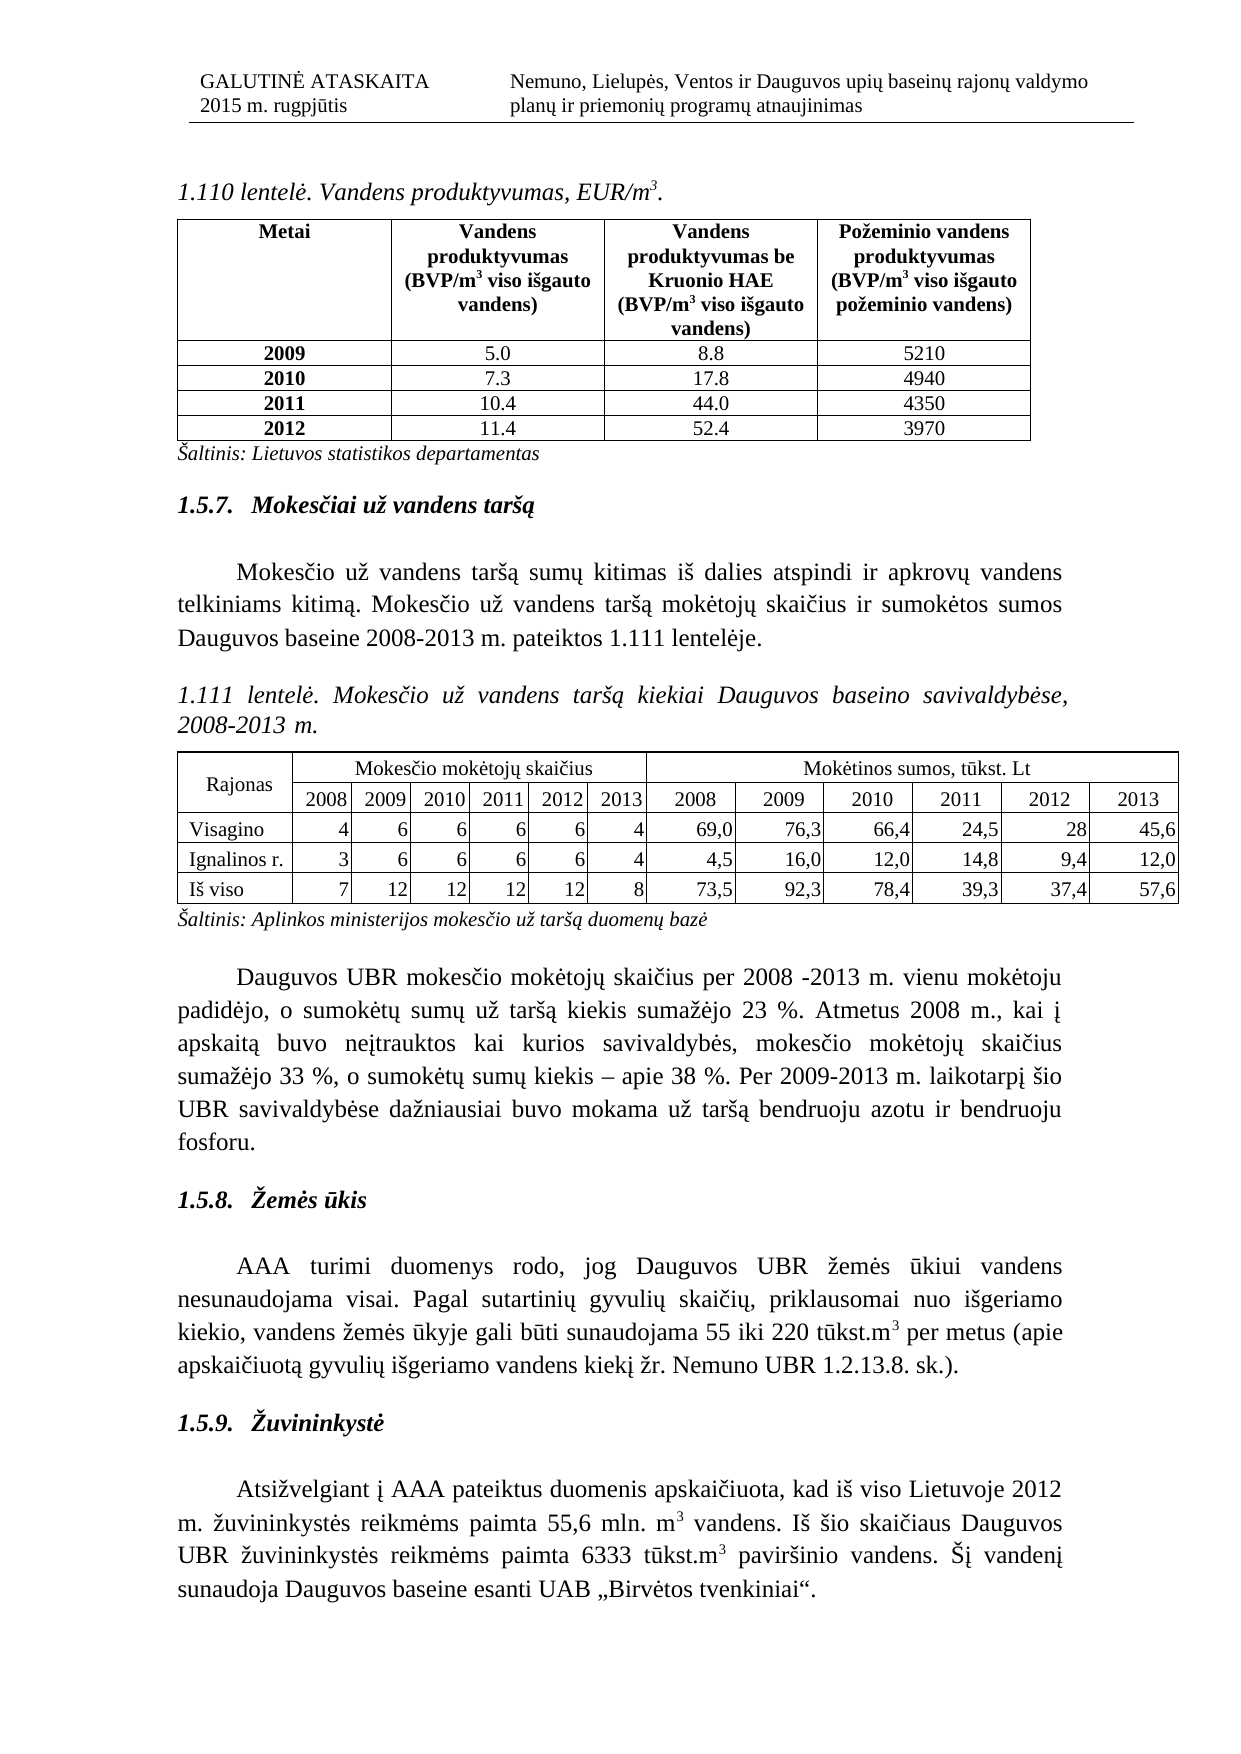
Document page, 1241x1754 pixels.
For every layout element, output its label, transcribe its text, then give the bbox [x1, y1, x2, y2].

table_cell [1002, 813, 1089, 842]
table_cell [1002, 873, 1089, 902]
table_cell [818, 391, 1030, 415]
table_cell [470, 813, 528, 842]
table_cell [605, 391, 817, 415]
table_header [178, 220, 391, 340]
text Šaltinis: Lietuvos statistikos departamentas [177, 441, 1063, 465]
text 1.110 lentelė. Vandens produktyvumas, EUR/m3. [177, 177, 1063, 206]
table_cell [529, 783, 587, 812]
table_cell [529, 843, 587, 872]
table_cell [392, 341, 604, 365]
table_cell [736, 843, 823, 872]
text 1.111 lentelė. Mokesčio už vandens taršą kiekiai Dauguvos baseino savivaldybėse, 2008-2013 m. [177, 681, 1071, 739]
text Mokesčio už vandens taršą sumų kitimas iš dalies atspindi ir apkrovų vandens telkiniams kitimą. Mokesčio už vandens taršą mokėtojų skaičius ir sumokėtos sumos Dauguvos baseine 2008-2013 m. pateiktos 1.111 lentelėje. [177, 557, 1063, 651]
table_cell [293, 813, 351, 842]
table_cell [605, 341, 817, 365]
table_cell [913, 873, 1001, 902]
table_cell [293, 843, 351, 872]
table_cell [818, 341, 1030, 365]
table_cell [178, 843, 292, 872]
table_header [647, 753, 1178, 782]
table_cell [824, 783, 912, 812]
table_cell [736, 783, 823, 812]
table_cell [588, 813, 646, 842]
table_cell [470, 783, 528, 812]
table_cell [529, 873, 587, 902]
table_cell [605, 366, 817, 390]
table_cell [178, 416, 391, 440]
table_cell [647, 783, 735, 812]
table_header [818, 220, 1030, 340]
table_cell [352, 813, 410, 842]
text Atsižvelgiant į AAA pateiktus duomenis apskaičiuota, kad iš viso Lietuvoje 2012 m. žuvininkystės reikmėms paimta 55,6 mln. m3 vandens. Iš šio skaičiaus Dauguvos UBR žuvininkystės reikmėms paimta 6333 tūkst.m3 paviršinio vandens. Šį vandenį sunaudoja Dauguvos baseine esanti UAB „Birvėtos tvenkiniai“. [177, 1474, 1063, 1602]
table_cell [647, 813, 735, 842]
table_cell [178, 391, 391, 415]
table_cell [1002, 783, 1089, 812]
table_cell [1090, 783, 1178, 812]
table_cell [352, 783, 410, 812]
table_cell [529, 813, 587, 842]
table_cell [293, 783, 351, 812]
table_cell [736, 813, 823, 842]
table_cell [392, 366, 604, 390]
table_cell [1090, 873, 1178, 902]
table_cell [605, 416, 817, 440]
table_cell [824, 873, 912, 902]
subtitle Žemės ūkis [177, 1185, 1063, 1214]
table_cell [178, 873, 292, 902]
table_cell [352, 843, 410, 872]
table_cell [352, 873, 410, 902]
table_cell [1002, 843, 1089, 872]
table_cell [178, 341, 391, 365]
text Šaltinis: Aplinkos ministerijos mokesčio už taršą duomenų bazė [177, 904, 1071, 933]
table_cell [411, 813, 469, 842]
text Dauguvos UBR mokesčio mokėtojų skaičius per 2008 -2013 m. vienu mokėtoju padidėjo, o sumokėtų sumų už taršą kiekis sumažėjo 23 %. Atmetus 2008 m., kai į apskaitą buvo neįtrauktos kai kurios savivaldybės, mokesčio mokėtojų skaičius sumažėjo 33 %, o sumokėtų sumų kiekis – apie 38 %. Per 2009-2013 m. laikotarpį šio UBR savivaldybėse dažniausiai buvo mokama už taršą bendruoju azotu ir bendruoju fosforu. [177, 962, 1063, 1156]
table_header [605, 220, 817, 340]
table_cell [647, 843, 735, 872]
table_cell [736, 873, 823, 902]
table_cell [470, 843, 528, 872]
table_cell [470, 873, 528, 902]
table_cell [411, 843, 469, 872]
subtitle Žuvininkystė [177, 1408, 1063, 1437]
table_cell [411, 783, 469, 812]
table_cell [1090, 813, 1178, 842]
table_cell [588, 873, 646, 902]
subtitle Mokesčiai už vandens taršą [177, 490, 1063, 519]
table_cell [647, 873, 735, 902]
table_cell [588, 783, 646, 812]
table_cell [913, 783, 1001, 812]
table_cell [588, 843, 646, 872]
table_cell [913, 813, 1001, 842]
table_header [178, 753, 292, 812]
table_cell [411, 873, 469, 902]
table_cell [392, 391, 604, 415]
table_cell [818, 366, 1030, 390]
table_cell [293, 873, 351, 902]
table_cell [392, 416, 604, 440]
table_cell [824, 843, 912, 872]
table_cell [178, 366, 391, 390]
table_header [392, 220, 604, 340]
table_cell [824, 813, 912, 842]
text AAA turimi duomenys rodo, jog Dauguvos UBR žemės ūkiui vandens nesunaudojama visai. Pagal sutartinių gyvulių skaičių, priklausomai nuo išgeriamo kiekio, vandens žemės ūkyje gali būti sunaudojama 55 iki 220 tūkst.m3 per metus (apie apskaičiuotą gyvulių išgeriamo vandens kiekį žr. Nemuno UBR 1.2.13.8. sk.). [177, 1251, 1063, 1379]
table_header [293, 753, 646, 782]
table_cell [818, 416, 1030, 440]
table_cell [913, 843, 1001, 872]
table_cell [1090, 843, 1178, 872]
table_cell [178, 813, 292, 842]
